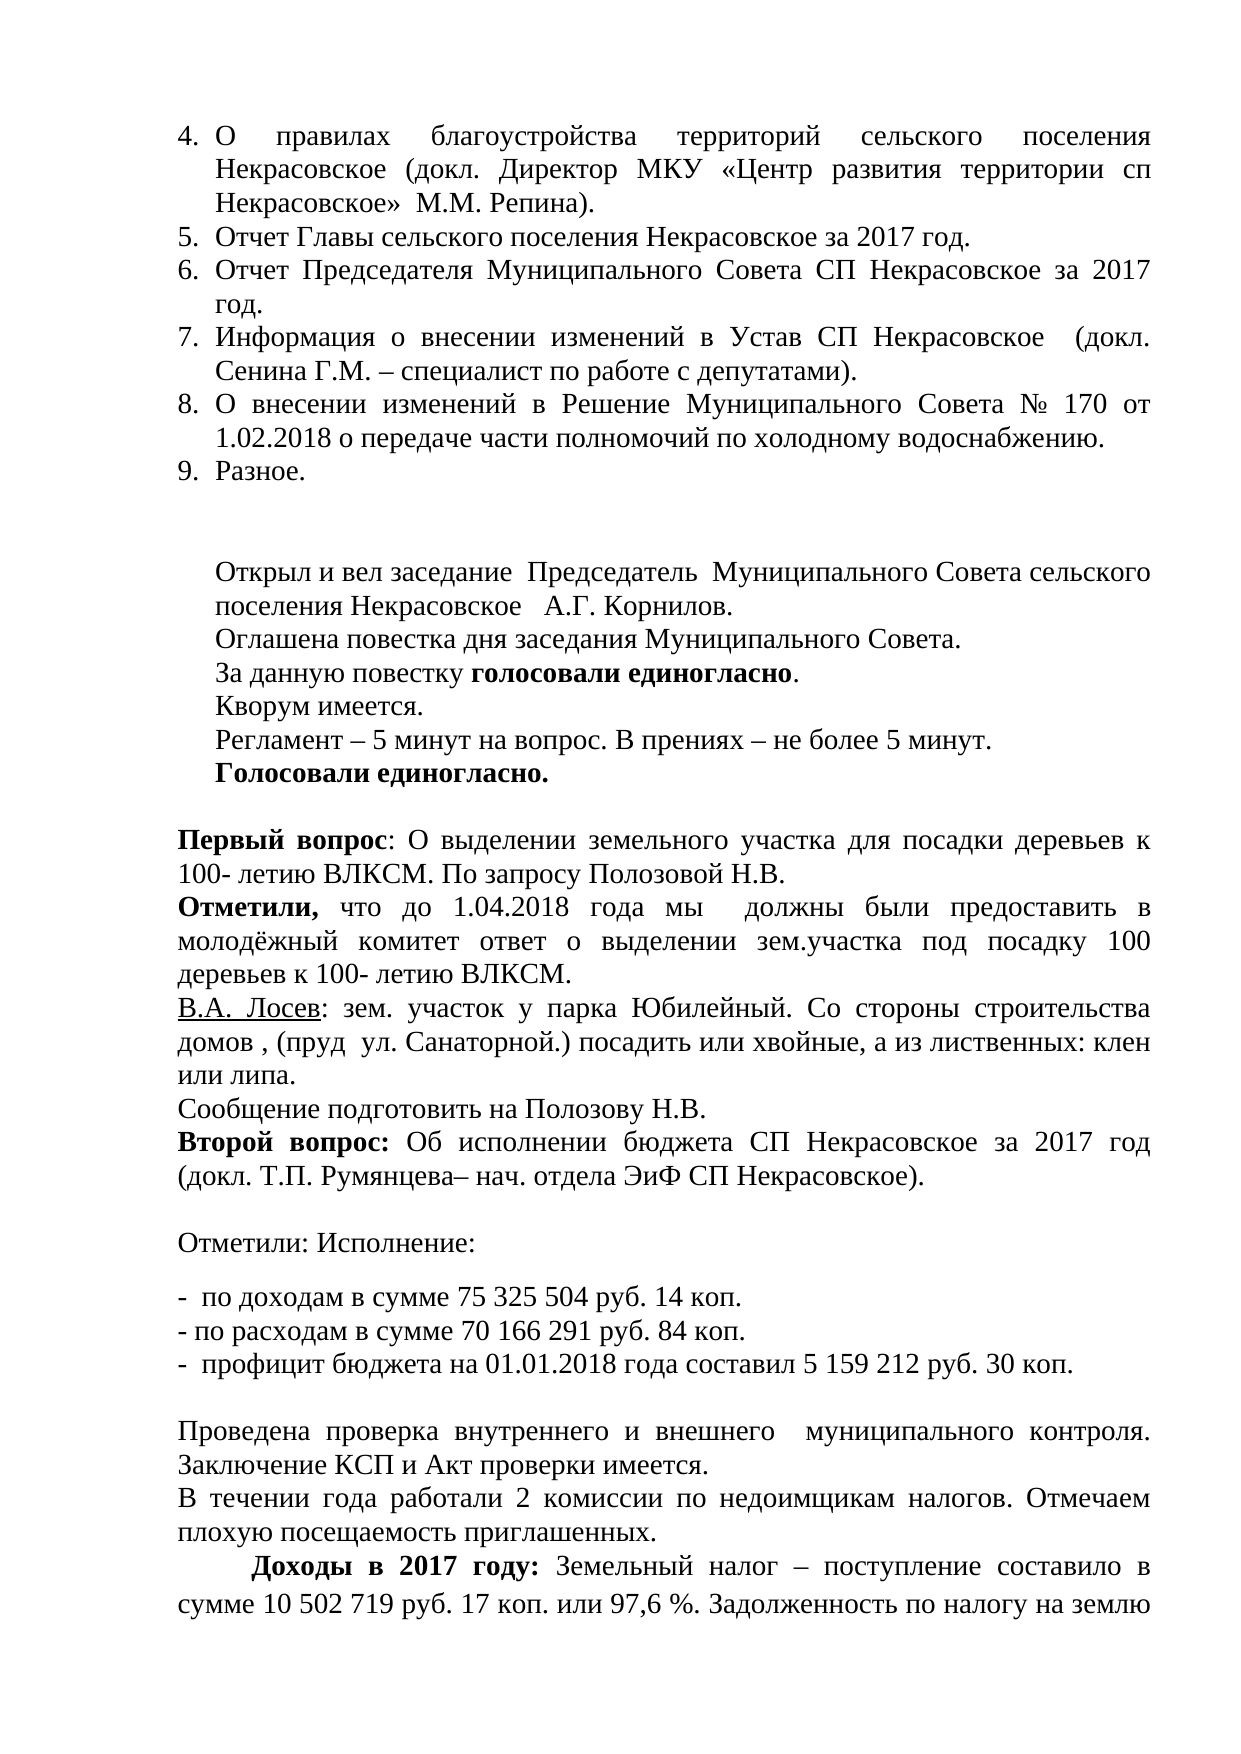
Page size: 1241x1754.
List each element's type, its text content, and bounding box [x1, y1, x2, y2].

text - профицит бюджета на 01.01.2018 года составил 5 159 212 руб. 30 коп. [177, 1346, 1152, 1380]
list Первый вопрос: О выделении земельного участка для посадки деревьев к 100- летию ВЛКСМ. По запросу Полозовой Н.В. [177, 822, 1152, 889]
text Второй вопрос: Об исполнении бюджета СП Некрасовское за 2017 год (докл. Т.П. Румянцева– нач. отдела ЭиФ СП Некрасовское). [177, 1124, 1152, 1191]
list О внесении изменений в Решение Муниципального Совета № 170 от 1.02.2018 о передаче части полномочий по холодному водоснабжению. [177, 386, 1152, 453]
text В течении года работали 2 комиссии по недоимщикам налогов. Отмечаем плохую посещаемость приглашенных. [177, 1481, 1152, 1548]
text Проведена проверка внутреннего и внешнего муниципального контроля. Заключение КСП и Акт проверки имеется. [177, 1413, 1152, 1481]
list Отчет Главы сельского поселения Некрасовское за 2017 год. [177, 219, 1152, 252]
list Регламент – 5 минут на вопрос. В прениях – не более 5 минут. [215, 722, 1152, 755]
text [177, 1548, 1152, 1620]
text - по расходам в сумме 70 166 291 руб. 84 коп. [177, 1313, 1152, 1346]
list Голосовали единогласно. [215, 755, 1152, 789]
list В.А. Лосев: зем. участок у парка Юбилейный. Со стороны строительства домов , (пруд ул. Санаторной.) посадить или хвойные, а из лиственных: клен или липа. [177, 990, 1152, 1091]
list За данную повестку голосовали единогласно. [215, 655, 1152, 688]
list Открыл и вел заседание Председатель Муниципального Совета сельского поселения Некрасовское А.Г. Корнилов. [215, 554, 1152, 621]
list Сообщение подготовить на Полозову Н.В. [177, 1091, 1152, 1124]
list О правилах благоустройства территорий сельского поселения Некрасовское (докл. Директор МКУ «Центр развития территории сп Некрасовское» М.М. Репина). [177, 118, 1152, 219]
list Отметили, что до 1.04.2018 года мы должны были предоставить в молодёжный комитет ответ о выделении зем.участка под посадку 100 деревьев к 100- летию ВЛКСМ. [177, 889, 1152, 990]
list Отчет Председателя Муниципального Совета СП Некрасовское за 2017 год. [177, 252, 1152, 319]
text - по доходам в сумме 75 325 504 руб. 14 коп. [177, 1279, 1152, 1313]
list Информация о внесении изменений в Устав СП Некрасовское (докл. Сенина Г.М. – специалист по работе с депутатами). [177, 319, 1152, 386]
list Разное. [177, 453, 1152, 487]
list Кворум имеется. [215, 688, 1152, 722]
text Отметили: Исполнение: [177, 1225, 1152, 1258]
list Оглашена повестка дня заседания Муниципального Совета. [215, 621, 1152, 655]
